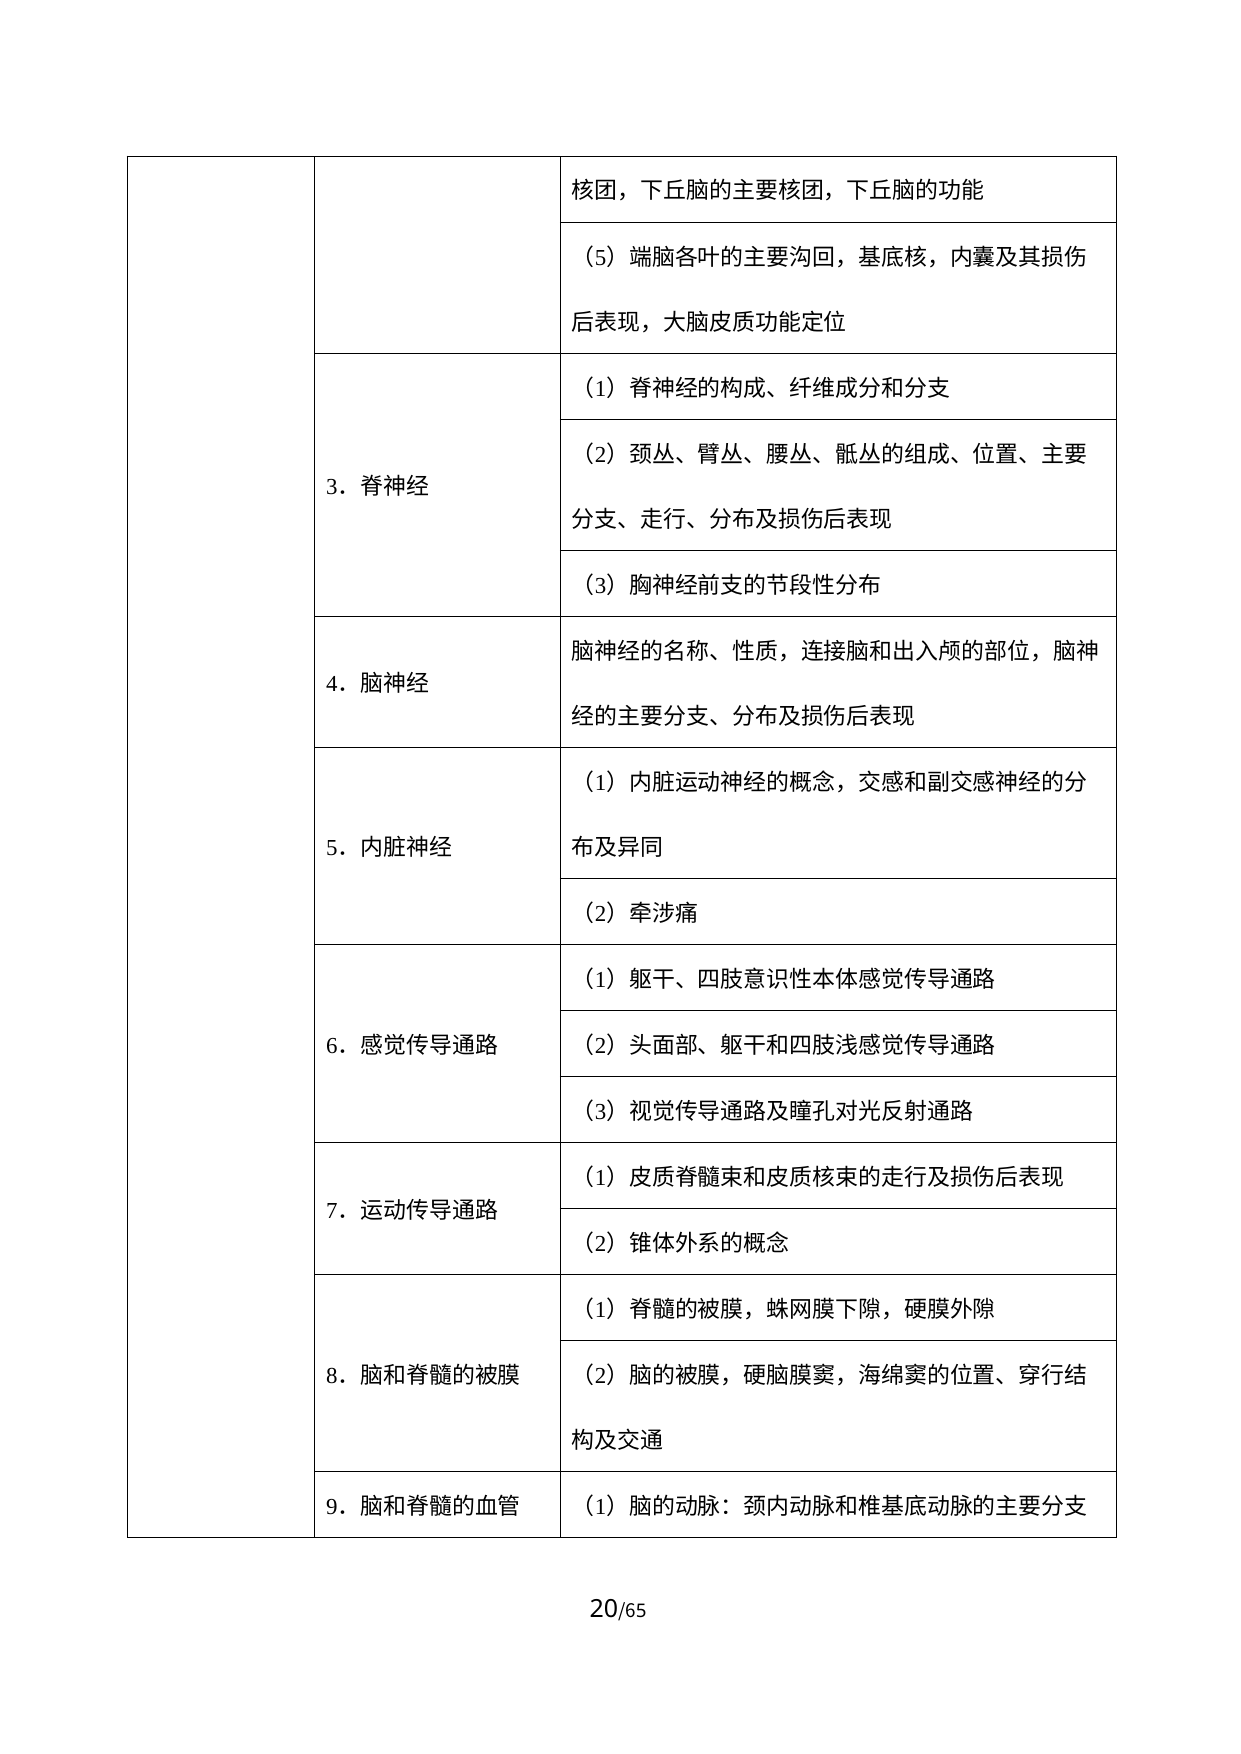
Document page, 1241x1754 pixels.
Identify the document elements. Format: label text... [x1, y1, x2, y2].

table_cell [561, 157, 1116, 222]
table_cell 9．脑和脊髓的血管 [315, 1472, 560, 1537]
table_cell 5．内脏神经 [315, 748, 560, 944]
table_cell （2）牵涉痛 [561, 879, 1116, 944]
table_cell （1）脊髓的被膜，蛛网膜下隙，硬膜外隙 [561, 1275, 1116, 1340]
table_cell 3．脊神经 [315, 354, 560, 616]
table_cell 4．脑神经 [315, 617, 560, 747]
table_cell （1）内脏运动神经的概念，交感和副交感神经的分布及异同 [561, 748, 1116, 878]
table_cell （1）躯干、四肢意识性本体感觉传导通路 [561, 945, 1116, 1010]
table_cell 6．感觉传导通路 [315, 945, 560, 1142]
table_cell （1）皮质脊髓束和皮质核束的走行及损伤后表现 [561, 1143, 1116, 1208]
table_cell （2）颈丛、臂丛、腰丛、骶丛的组成、位置、主要分支、走行、分布及损伤后表现 [561, 420, 1116, 550]
table_cell （2）头面部、躯干和四肢浅感觉传导通路 [561, 1011, 1116, 1076]
table_cell （1）脊神经的构成、纤维成分和分支 [561, 354, 1116, 419]
table_cell （3）胸神经前支的节段性分布 [561, 551, 1116, 616]
table_cell 8．脑和脊髓的被膜 [315, 1275, 560, 1471]
table_cell （2）脑的被膜，硬脑膜窦，海绵窦的位置、穿行结构及交通 [561, 1341, 1116, 1471]
table_cell 脑神经的名称、性质，连接脑和出入颅的部位，脑神经的主要分支、分布及损伤后表现 [561, 617, 1116, 747]
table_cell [561, 1472, 1116, 1537]
table_cell 7．运动传导通路 [315, 1143, 560, 1274]
table_cell （5）端脑各叶的主要沟回，基底核，内囊及其损伤后表现，大脑皮质功能定位 [561, 223, 1116, 353]
table_cell （3）视觉传导通路及瞳孔对光反射通路 [561, 1077, 1116, 1142]
table_cell （2）锥体外系的概念 [561, 1209, 1116, 1274]
